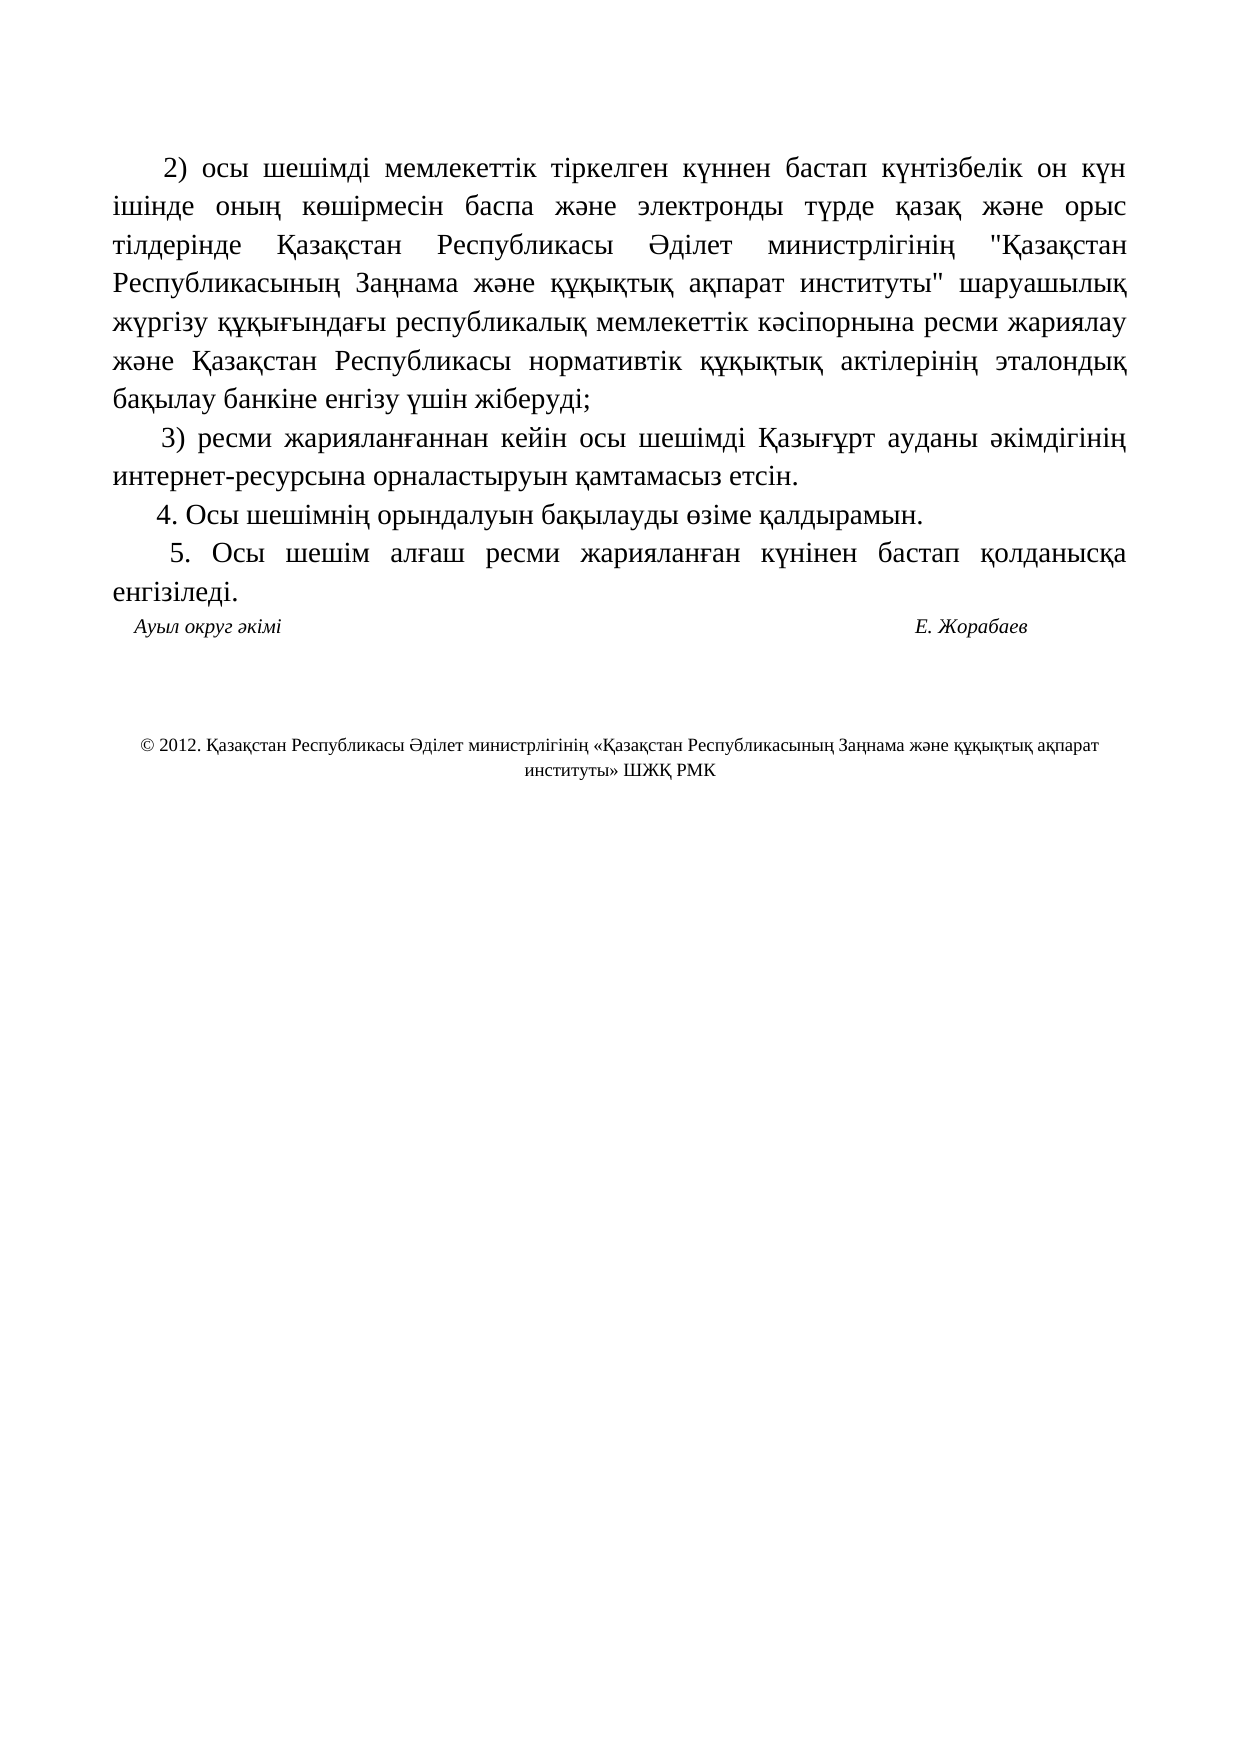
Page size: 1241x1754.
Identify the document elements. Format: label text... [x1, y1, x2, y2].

table_header Е. Жорабаев [913, 613, 1240, 643]
text 3) ресми жарияланғаннан кейін осы шешімді Қазығұрт ауданы әкімдігінің интернет-ресурсына орналастыруын қамтамасыз етсін. [112, 420, 1128, 492]
text 2) осы шешімді мемлекеттік тіркелген күннен бастап күнтізбелік он күн ішінде оның көшірмесін баспа және электронды түрде қазақ және орыс тілдерінде Қазақстан Республикасы Әділет министрлігінің "Қазақстан Республикасының Заңнама және құқықтық ақпарат институты" шаруашылық жүргізу құқығындағы республикалық мемлекеттік кәсіпорнына ресми жариялау және Қазақстан Республикасы нормативтік құқықтық актілерінің эталондық бақылау банкіне енгізу үшін жіберуді; [112, 150, 1128, 415]
text 5. Осы шешім алғаш ресми жарияланған күнінен бастап қолданысқа енгізіледі. [112, 535, 1128, 607]
text 4. Осы шешімнің орындалуын бақылауды өзіме қалдырамын. [112, 497, 1128, 530]
table_header Ауыл округ әкімі [101, 613, 913, 643]
text © 2012. Қазақстан Республикасы Әділет министрлігінің «Қазақстан Республикасының Заңнама және құқықтық ақпарат институты» ШЖҚ РМК [112, 734, 1128, 781]
